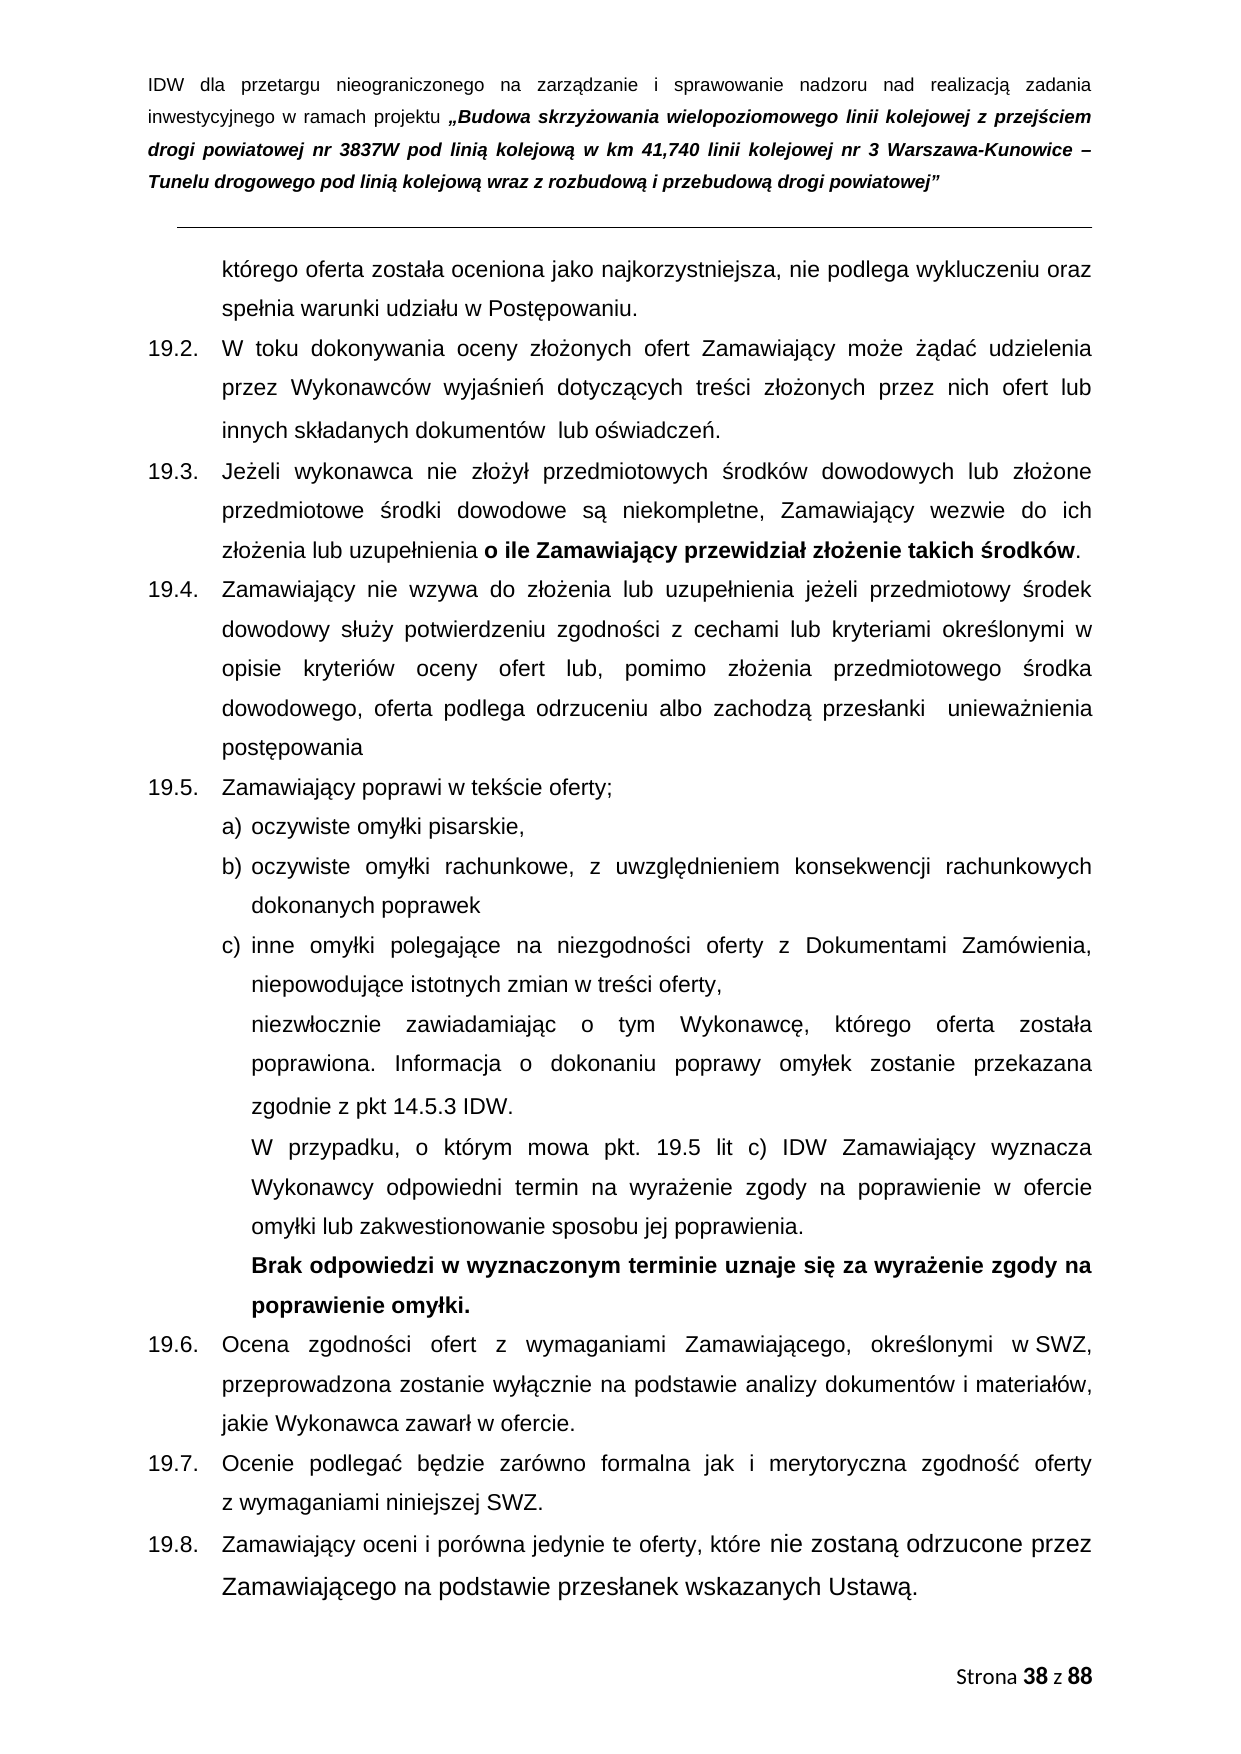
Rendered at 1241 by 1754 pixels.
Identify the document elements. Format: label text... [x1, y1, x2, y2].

list oczywiste omyłki pisarskie, [222, 813, 1092, 840]
list Zamawiający poprawi w tekście oferty; [148, 774, 1092, 800]
list Jeżeli wykonawca nie złożył przedmiotowych środków dowodowych lub złożone przedmiotowe środki dowodowe są niekompletne, Zamawiający wezwie do ich złożenia lub uzupełnienia o ile Zamawiający przewidział złożenie takich środków. [148, 458, 1092, 563]
list inne omyłki polegające na niezgodności oferty z Dokumentami Zamówienia, niepowodujące istotnych zmian w treści oferty, [222, 932, 1092, 998]
list Zamawiający nie wzywa do złożenia lub uzupełnienia jeżeli przedmiotowy środek dowodowy służy potwierdzeniu zgodności z cechami lub kryteriami określonymi w opisie kryteriów oceny ofert lub, pomimo złożenia przedmiotowego środka dowodowego, oferta podlega odrzuceniu albo zachodzą przesłanki unieważnienia postępowania [148, 576, 1092, 761]
list Ocena zgodności ofert z wymaganiami Zamawiającego, określonymi w SWZ, przeprowadzona zostanie wyłącznie na podstawie analizy dokumentów i materiałów, jakie Wykonawca zawarł w ofercie. [148, 1331, 1092, 1437]
text niezwłocznie zawiadamiając o tym Wykonawcę, którego oferta została poprawiona. Informacja o dokonaniu poprawy omyłek zostanie przekazana zgodnie z pkt 14.5.3 IDW. [251, 1011, 1092, 1120]
text W przypadku, o którym mowa pkt. 19.5 lit c) IDW Zamawiający wyznacza Wykonawcy odpowiedni termin na wyrażenie zgody na poprawienie w ofercie omyłki lub zakwestionowanie sposobu jej poprawienia. [251, 1134, 1092, 1239]
list Ocenie podlegać będzie zarówno formalna jak i merytoryczna zgodność oferty z wymaganiami niniejszej SWZ. [148, 1450, 1092, 1516]
list oczywiste omyłki rachunkowe, z uwzględnieniem konsekwencji rachunkowych dokonanych poprawek [222, 853, 1092, 919]
list Zamawiający oceni i porówna jedynie te oferty, które nie zostaną odrzucone przez Zamawiającego na podstawie przesłanek wskazanych Ustawą. [148, 1529, 1092, 1601]
text Brak odpowiedzi w wyznaczonym terminie uznaje się za wyrażenie zgody na poprawienie omyłki. [251, 1252, 1092, 1318]
list W toku dokonywania oceny złożonych ofert Zamawiający może żądać udzielenia przez Wykonawców wyjaśnień dotyczących treści złożonych przez nich ofert lub innych składanych dokumentów lub oświadczeń. [148, 335, 1092, 444]
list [148, 256, 1092, 322]
